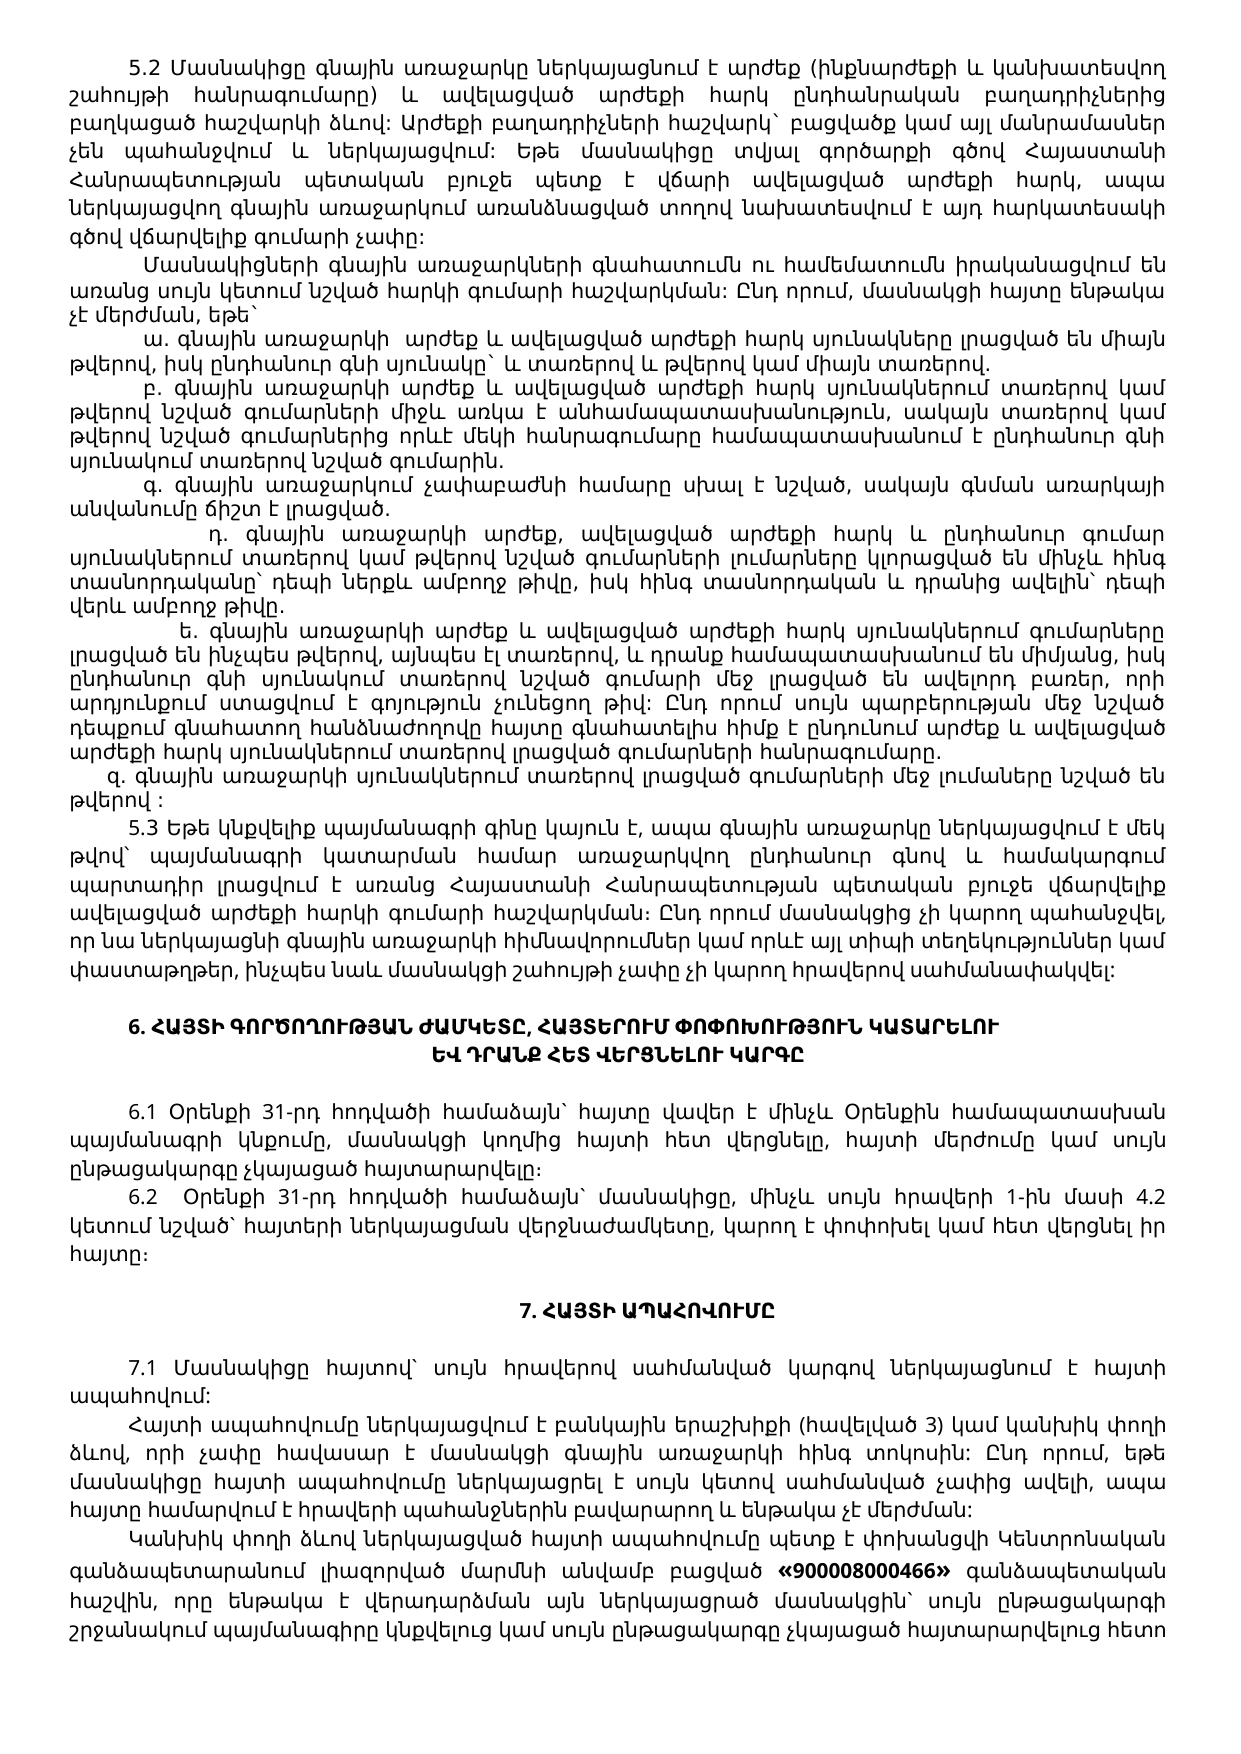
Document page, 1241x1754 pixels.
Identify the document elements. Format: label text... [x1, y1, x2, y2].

text 5.2 Մասնակիցը գնային առաջարկը ներկայացնում է արժեք (ինքնարժեքի և կանխատեսվող շահույթի հանրագումարը) և ավելացված արժեքի հարկ ընդհանրական բաղադրիչներից բաղկացած հաշվարկի ձևով: Արժեքի բաղադրիչների հաշվարկ` բացվածք կամ այլ մանրամասներ չեն պահանջվում և ներկայացվում: Եթե մասնակիցը տվյալ գործարքի գծով Հայաստանի Հանրապետության պետական բյուջե պետք է վճարի ավելացված արժեքի հարկ, ապա ներկայացվող գնային առաջարկում առանձնացված տողով նախատեսվում է այդ հարկատեսակի գծով վճարվելիք գումարի չափը: [69, 56, 1167, 250]
text 5.3 Եթե կնքվելիք պայմանագրի գինը կայուն է, ապա գնային առաջարկը ներկայացվում է մեկ թվով՝ պայմանագրի կատարման համար առաջարկվող ընդհանուր գնով և համակարգում պարտադիր լրացվում է առանց Հայաստանի Հանրապետության պետական բյուջե վճարվելիք ավելացված արժեքի հարկի գումարի հաշվարկման։ Ընդ որում մասնակցից չի կարող պահանջվել, որ նա ներկայացնի գնային առաջարկի հիմնավորումներ կամ որևէ այլ տիպի տեղեկություններ կամ փաստաթղթեր, ինչպես նաև մասնակցի շահույթի չափը չի կարող հրավերով սահմանափակվել: [69, 813, 1167, 983]
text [69, 1524, 1167, 1643]
text գ. գնային առաջարկում չափաբաժնի համարը սխալ է նշված, սակայն գնման առարկայի անվանումը ճիշտ է լրացված. [69, 473, 1167, 522]
text Մասնակիցների գնային առաջարկների գնահատումն ու համեմատումն իրականացվում են առանց սույն կետում նշված հարկի գումարի հաշվարկման: Ընդ որում, մասնակցի հայտը ենթակա չէ մերժման, եթե` [69, 250, 1167, 327]
text 6.1 Օրենքի 31-րդ հոդվածի համաձայն` հայտը վավեր է մինչև Օրենքին համապատասխան պայմանագրի կնքումը, մասնակցի կողմից հայտի հետ վերցնելը, հայտի մերժումը կամ սույն ընթացակարգը չկայացած հայտարարվելը։ [69, 1097, 1167, 1182]
text ե. գնային առաջարկի արժեք և ավելացված արժեքի հարկ սյունակներում գումարները լրացված են ինչպես թվերով, այնպես էլ տառերով, և դրանք համապատասխանում են միմյանց, իսկ ընդհանուր գնի սյունակում տառերով նշված գումարի մեջ լրացված են ավելորդ բառեր, որի արդյունքում ստացվում է գոյություն չունեցող թիվ: Ընդ որում սույն պարբերության մեջ նշված դեպքում գնահատող հանձնաժողովը հայտը գնահատելիս հիմք է ընդունում արժեք և ավելացված արժեքի հարկ սյունակներում տառերով լրացված գումարների հանրագումարը. [69, 619, 1167, 764]
text 6.2 Օրենքի 31-րդ հոդվածի համաձայն` մասնակիցը, մինչև սույն հրավերի 1-ին մասի 4.2 կետում նշված` հայտերի ներկայացման վերջնաժամկետը, կարող է փոփոխել կամ հետ վերցնել իր հայտը։ [69, 1182, 1167, 1268]
text Հայտի ապահովումը ներկայացվում է բանկային երաշխիքի (հավելված 3) կամ կանխիկ փողի ձևով, որի չափը հավասար է մասնակցի գնային առաջարկի հինգ տոկոսին: Ընդ որում, եթե մասնակիցը հայտի ապահովումը ներկայացրել է սույն կետով սահմանված չափից ավելի, ապա հայտը համարվում է հրավերի պահանջներին բավարարող և ենթակա չէ մերժման: [69, 1410, 1167, 1524]
text 6. ՀԱՅՏԻ ԳՈՐԾՈՂՈՒԹՅԱՆ ԺԱՄԿԵՏԸ, ՀԱՅՏԵՐՈՒՄ ՓՈՓՈԽՈՒԹՅՈՒՆ ԿԱՏԱՐԵԼՈՒ [69, 1012, 1167, 1040]
text 7.1 Մասնակիցը հայտով` սույն հրավերով սահմանված կարգով ներկայացնում է հայտի ապահովում: [69, 1353, 1167, 1410]
text 7. ՀԱՅՏԻ ԱՊԱՀՈՎՈՒՄԸ [69, 1296, 1167, 1325]
text բ. գնային առաջարկի արժեք և ավելացված արժեքի հարկ սյունակներում տառերով կամ թվերով նշված գումարների միջև առկա է անհամապատասխանություն, սակայն տառերով կամ թվերով նշված գումարներից որևէ մեկի հանրագումարը համապատասխանում է ընդհանուր գնի սյունակում տառերով նշված գումարին. [69, 376, 1167, 473]
text ԵՎ ԴՐԱՆՔ ՀԵՏ ՎԵՐՑՆԵԼՈՒ ԿԱՐԳԸ [69, 1040, 1167, 1069]
text դ. գնային առաջարկի արժեք, ավելացված արժեքի հարկ և ընդհանուր գումար սյունակներում տառերով կամ թվերով նշված գումարների լումարները կլորացված են մինչև հինգ տասնորդականը՝ դեպի ներքև ամբողջ թիվը, իսկ հինգ տասնորդական և դրանից ավելին՝ դեպի վերև ամբողջ թիվը. [69, 522, 1167, 619]
text զ. գնային առաջարկի սյունակներում տառերով լրացված գումարների մեջ լումաները նշված են թվերով : [69, 764, 1167, 813]
text ա. գնային առաջարկի արժեք և ավելացված արժեքի հարկ սյունակները լրացված են միայն թվերով, իսկ ընդհանուր գնի սյունակը` և տառերով և թվերով կամ միայն տառերով. [69, 327, 1167, 376]
